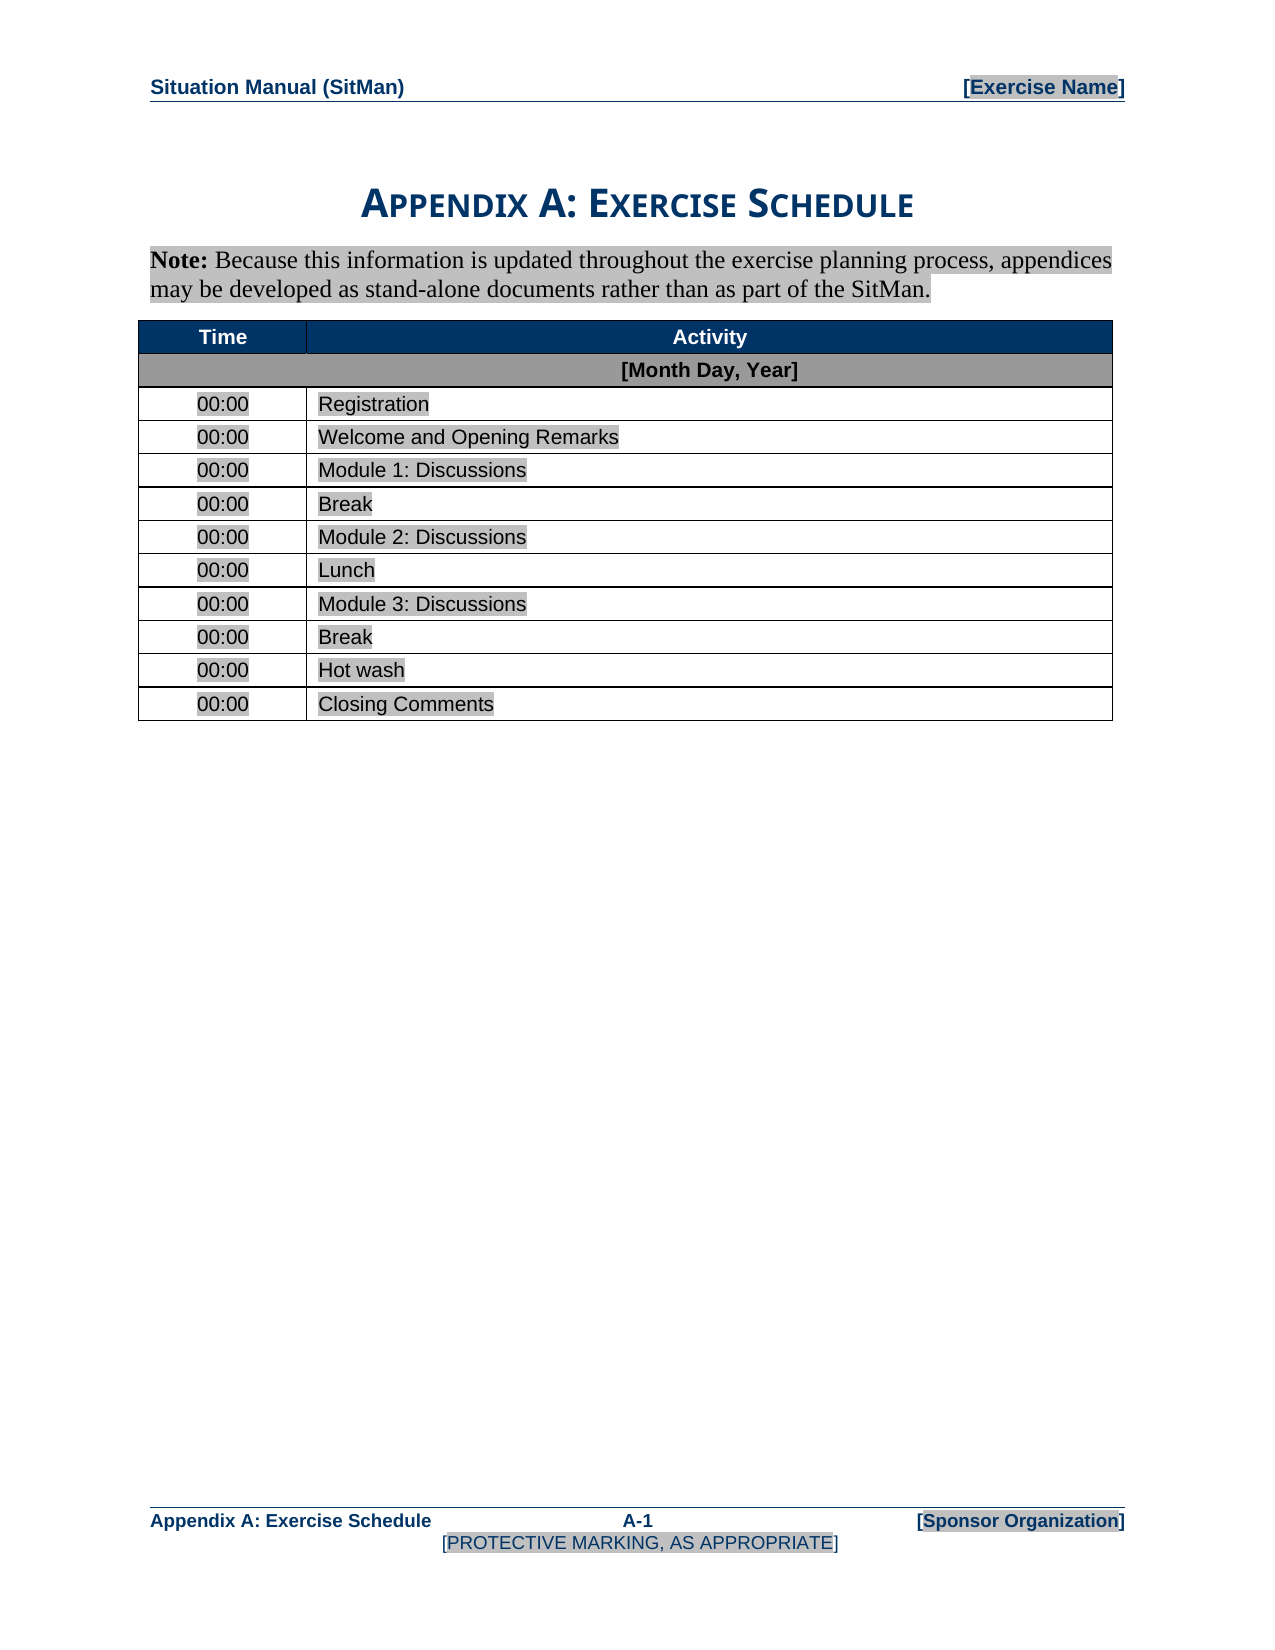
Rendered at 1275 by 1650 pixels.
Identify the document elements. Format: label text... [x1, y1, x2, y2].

table_cell Break [307, 621, 1112, 653]
table_cell [Month Day, Year] [307, 354, 1112, 386]
table_cell Break [307, 488, 1112, 520]
table_cell Registration [307, 388, 1112, 420]
table_cell Closing Comments [307, 688, 1112, 720]
table_header Time [139, 321, 306, 353]
table_cell 00:00 [139, 554, 306, 586]
table_cell 00:00 [139, 454, 306, 486]
table_cell 00:00 [139, 388, 306, 420]
table_cell 00:00 [139, 588, 306, 620]
table_cell 00:00 [139, 688, 306, 720]
table_cell 00:00 [139, 421, 306, 453]
table_cell Module 3: Discussions [307, 588, 1112, 620]
table_cell Hot wash [307, 654, 1112, 686]
table_cell Module 1: Discussions [307, 454, 1112, 486]
table_cell 00:00 [139, 521, 306, 553]
table_cell [139, 354, 306, 386]
table_cell 00:00 [139, 488, 306, 520]
text Note: Because this information is updated throughout the exercise planning process, appendices may be developed as stand-alone documents rather than as part of the SitMan. [931, 246, 1125, 303]
table_cell 00:00 [139, 621, 306, 653]
table_cell Lunch [307, 554, 1112, 586]
table_cell Module 2: Discussions [307, 521, 1112, 553]
subtitle Appendix A: Exercise Schedule [150, 175, 1125, 229]
table_cell 00:00 [139, 654, 306, 686]
table_cell Welcome and Opening Remarks [307, 421, 1112, 453]
table_header Activity [307, 321, 1112, 353]
